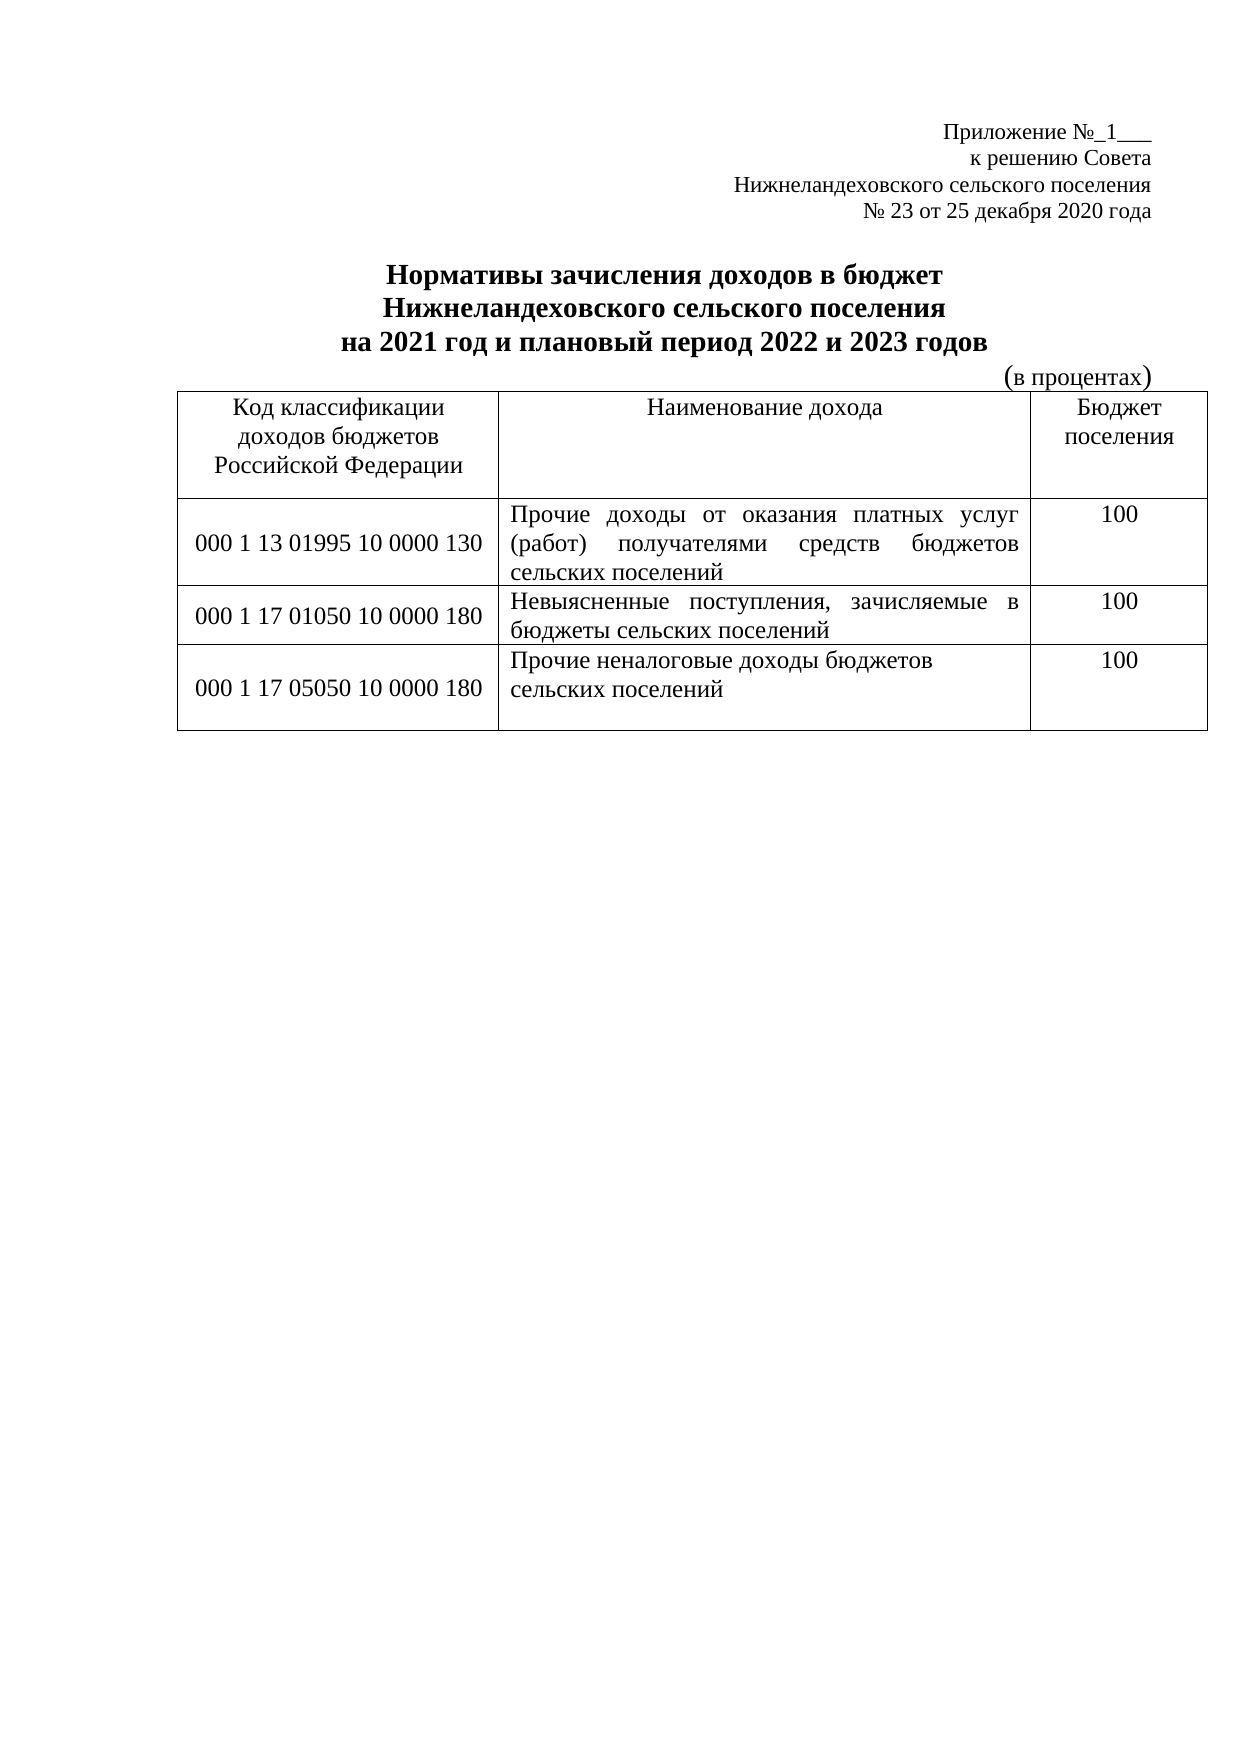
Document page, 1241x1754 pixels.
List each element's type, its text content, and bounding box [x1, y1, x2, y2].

table_header Наименование дохода [499, 392, 1030, 498]
table_header Бюджет поселения [1031, 392, 1207, 498]
text к решению Совета [177, 144, 1152, 171]
text Приложение №_1___ [177, 118, 1152, 144]
text № 23 от 25 декабря 2020 года [177, 197, 1152, 223]
table_cell 000 1 13 01995 10 0000 130 [178, 499, 498, 585]
text (в процентах) [177, 358, 1152, 391]
table_cell Невыясненные поступления, зачисляемые в бюджеты сельских поселений [499, 586, 1030, 644]
text на 2021 год и плановый период 2022 и 2023 годов [177, 324, 1152, 358]
table_cell 000 1 17 01050 10 0000 180 [178, 586, 498, 644]
table_cell 100 [1031, 645, 1207, 730]
table_cell 100 [1031, 586, 1207, 644]
text Нижнеландеховского сельского поселения [177, 171, 1152, 197]
table_cell Прочие доходы от оказания платных услуг (работ) получателями средств бюджетов сельских поселений [499, 499, 1030, 585]
table_header Код классификации доходов бюджетов Российской Федерации [178, 392, 498, 498]
table_cell Прочие неналоговые доходы бюджетов сельских поселений [499, 645, 1030, 730]
table_cell 100 [1031, 499, 1207, 585]
text Нижнеландеховского сельского поселения [177, 291, 1152, 324]
table_cell 000 1 17 05050 10 0000 180 [178, 645, 498, 730]
text Нормативы зачисления доходов в бюджет [177, 257, 1152, 291]
